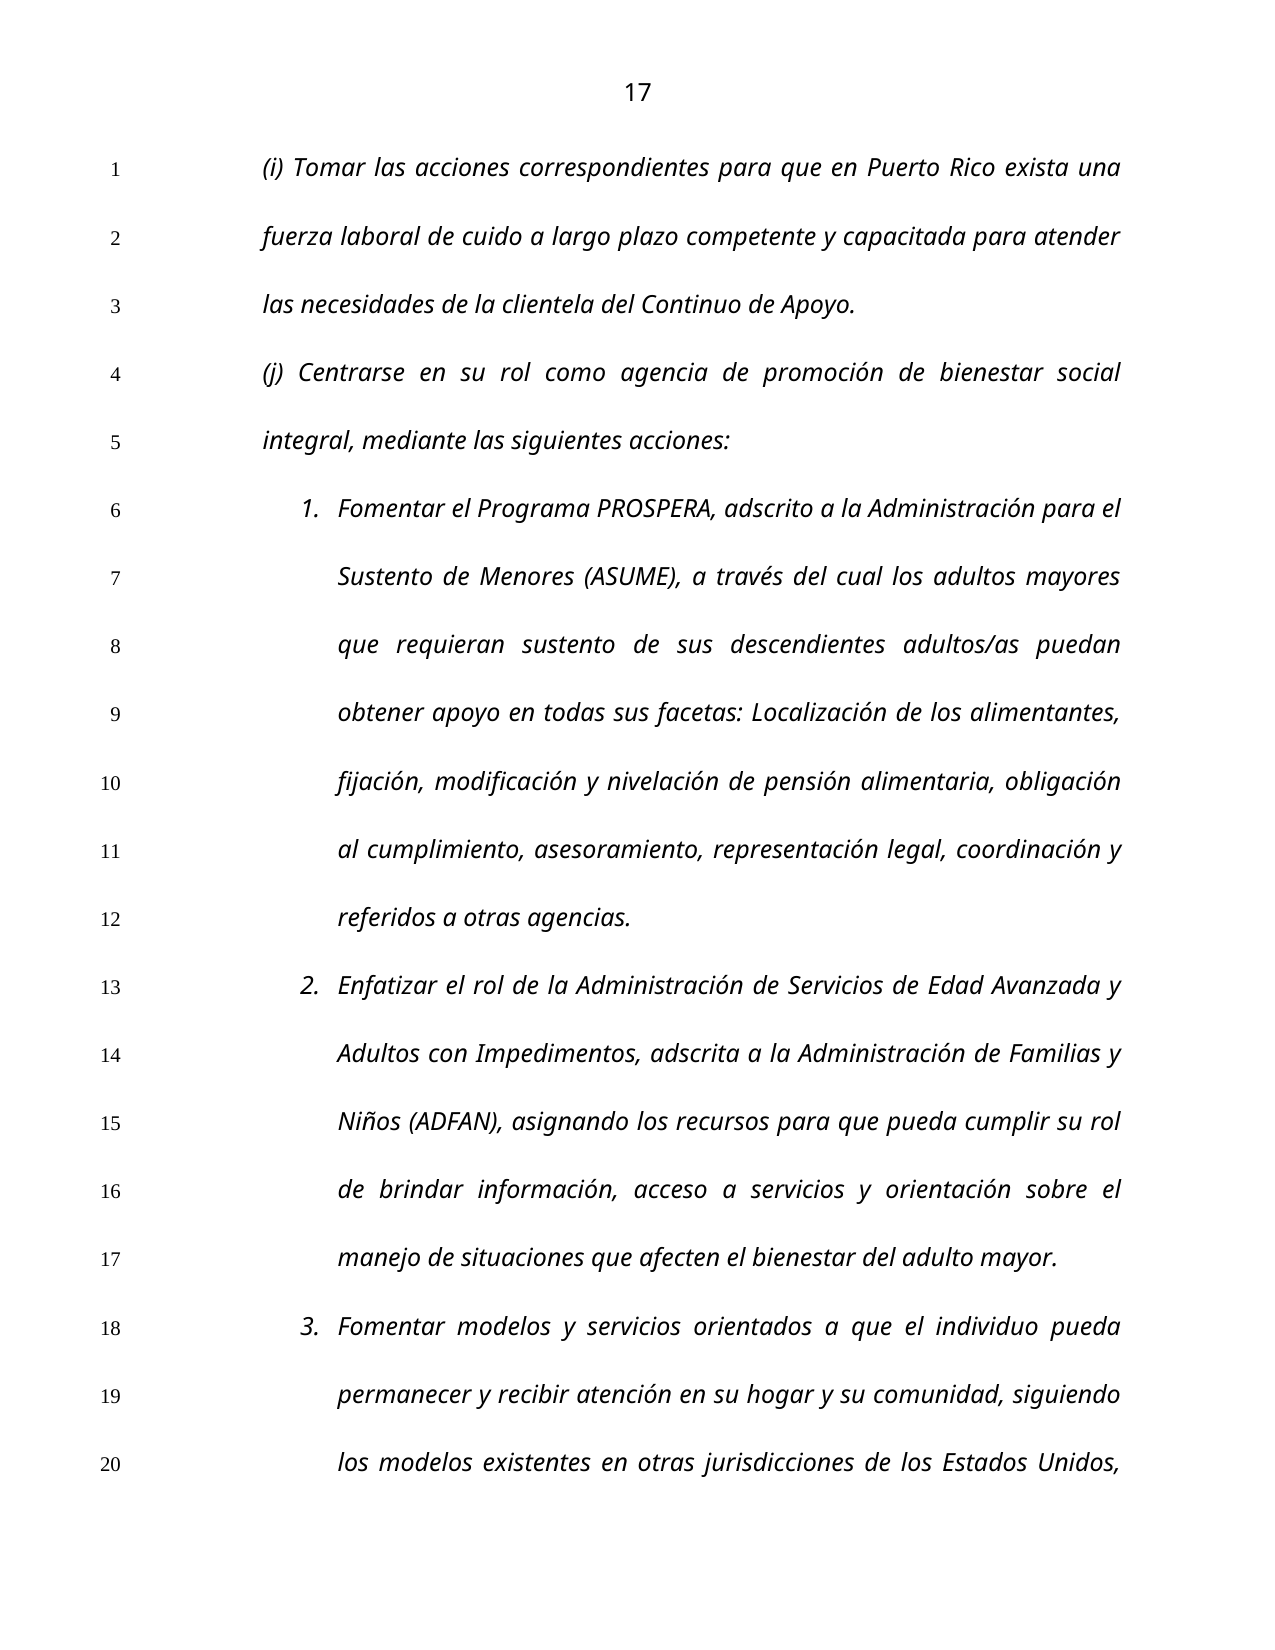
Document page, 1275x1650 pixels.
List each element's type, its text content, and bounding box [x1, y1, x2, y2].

text (i) Tomar las acciones correspondientes para que en Puerto Rico exista una fuerza laboral de cuido a largo plazo competente y capacitada para atender las necesidades de la clientela del Continuo de Apoyo. [262, 150, 1125, 320]
list Enfatizar el rol de la Administración de Servicios de Edad Avanzada y Adultos con Impedimentos, adscrita a la Administración de Familias y Niños (ADFAN), asignando los recursos para que pueda cumplir su rol de brindar información, acceso a servicios y orientación sobre el manejo de situaciones que afecten el bienestar del adulto mayor. [300, 967, 1125, 1274]
list Fomentar el Programa PROSPERA, adscrito a la Administración para el Sustento de Menores (ASUME), a través del cual los adultos mayores que requieran sustento de sus descendientes adultos/as puedan obtener apoyo en todas sus facetas: Localización de los alimentantes, fijación, modificación y nivelación de pensión alimentaria, obligación al cumplimiento, asesoramiento, representación legal, coordinación y referidos a otras agencias. [300, 491, 1125, 933]
text (j) Centrarse en su rol como agencia de promoción de bienestar social integral, mediante las siguientes acciones: [262, 354, 1125, 457]
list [300, 1308, 1125, 1478]
